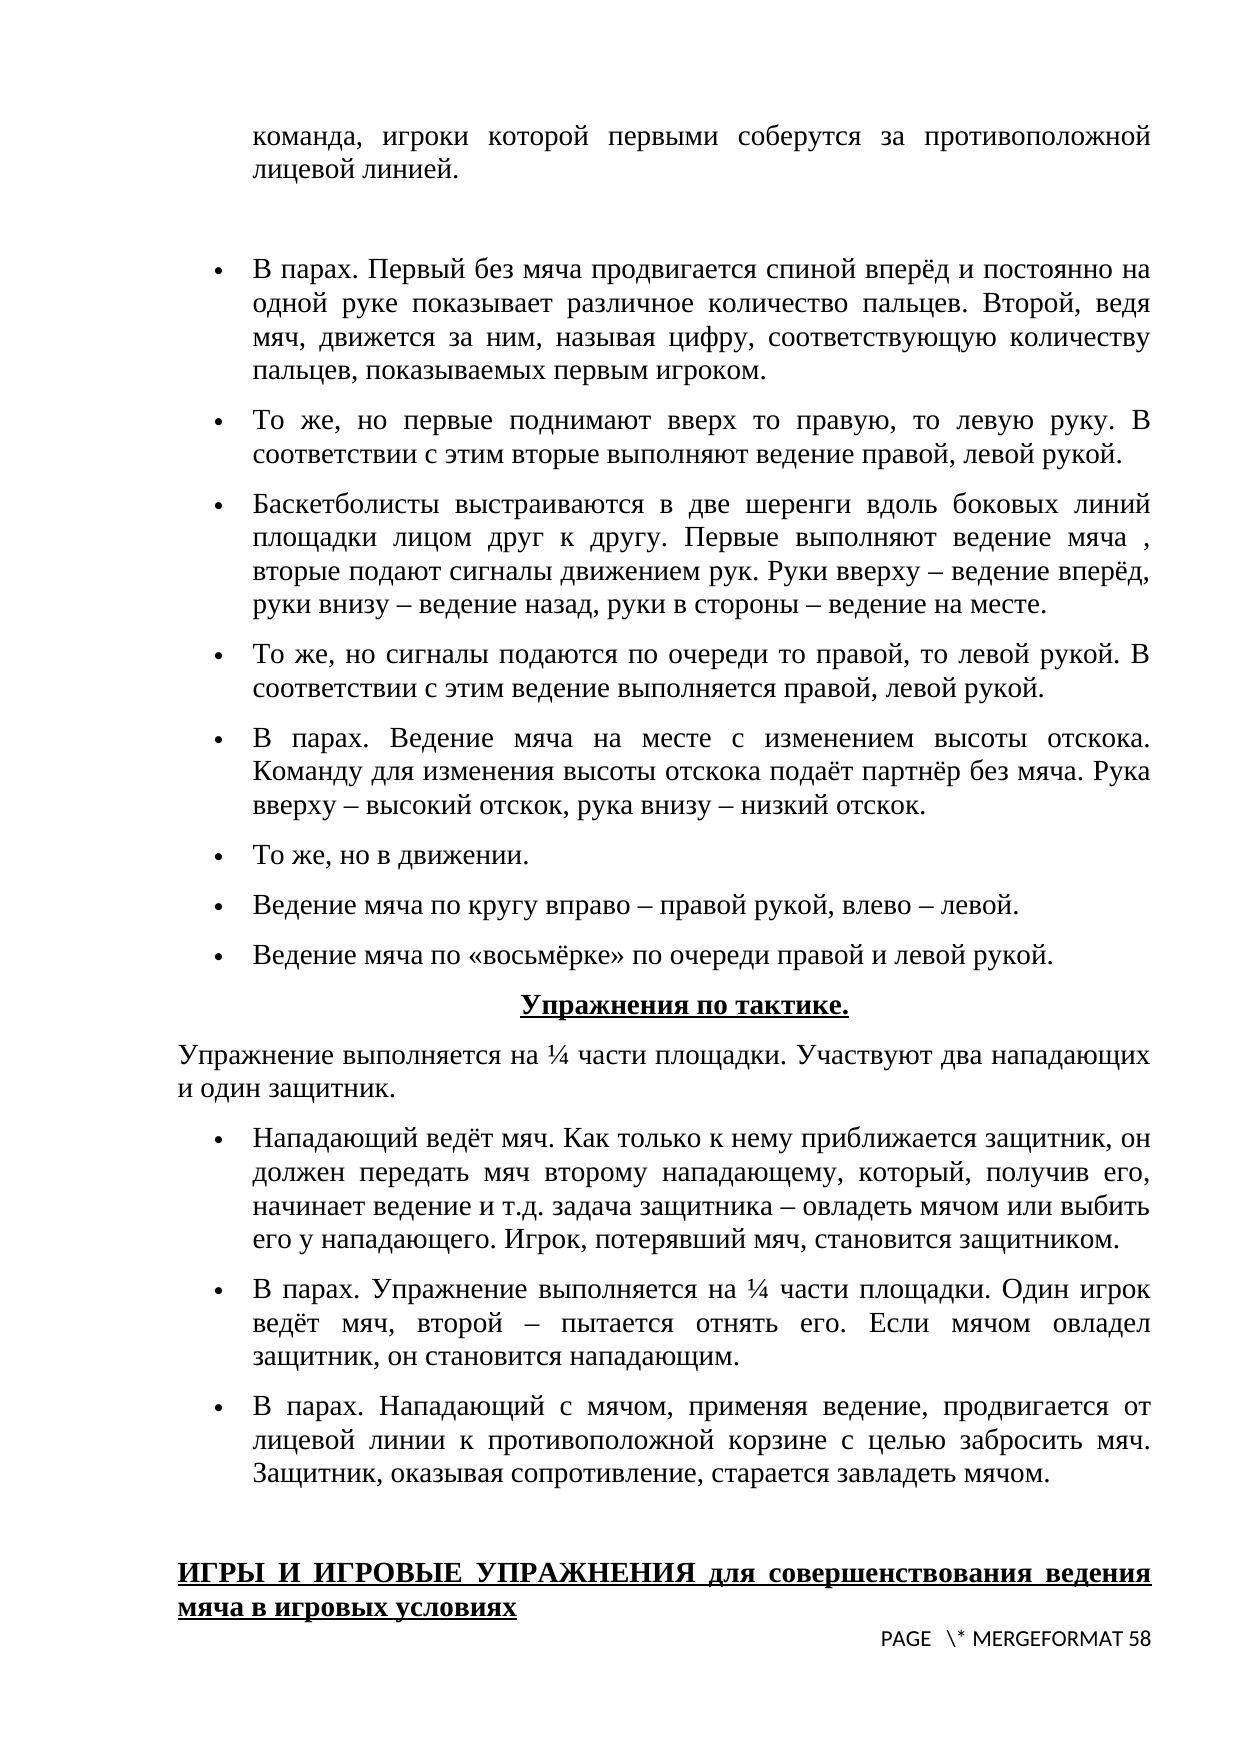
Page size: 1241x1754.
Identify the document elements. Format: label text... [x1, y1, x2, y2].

text Упражнение выполняется на ¼ части площадки. Участвуют два нападающих и один защитник. [177, 1037, 1152, 1104]
list Баскетболисты выстраиваются в две шеренги вдоль боковых линий площадки лицом друг к другу. Первые выполняют ведение мяча , вторые подают сигналы движением рук. Руки вверху – ведение вперёд, руки внизу – ведение назад, руки в стороны – ведение на месте. [215, 486, 1152, 620]
list Ведение мяча по «восьмёрке» по очереди правой и левой рукой. [215, 937, 1152, 971]
list В парах. Ведение мяча на месте с изменением высоты отскока. Команду для изменения высоты отскока подаёт партнёр без мяча. Рука вверху – высокий отскок, рука внизу – низкий отскок. [215, 720, 1152, 821]
list То же, но первые поднимают вверх то правую, то левую руку. В соответствии с этим вторые выполняют ведение правой, левой рукой. [215, 402, 1152, 469]
list То же, но сигналы подаются по очереди то правой, то левой рукой. В соответствии с этим ведение выполняется правой, левой рукой. [215, 636, 1152, 703]
list В парах. Нападающий с мячом, применяя ведение, продвигается от лицевой линии к противоположной корзине с целью забросить мяч. Защитник, оказывая сопротивление, старается завладеть мячом. [215, 1388, 1152, 1489]
list Нападающий ведёт мяч. Как только к нему приближается защитник, он должен передать мяч второму нападающему, который, получив его, начинает ведение и т.д. задача защитника – овладеть мячом или выбить его у нападающего. Игрок, потерявший мяч, становится защитником. [215, 1121, 1152, 1255]
list В парах. Первый без мяча продвигается спиной вперёд и постоянно на одной руке показывает различное количество пальцев. Второй, ведя мяч, движется за ним, называя цифру, соответствующую количеству пальцев, показываемых первым игроком. [215, 252, 1152, 386]
list Ведение мяча по кругу вправо – правой рукой, влево – левой. [215, 887, 1152, 921]
list В парах. Упражнение выполняется на ¼ части площадки. Один игрок ведёт мяч, второй – пытается отнять его. Если мячом овладел защитник, он становится нападающим. [215, 1271, 1152, 1372]
text ИГРЫ И ИГРОВЫЕ УПРАЖНЕНИЯ для совершенствования ведения мяча в игровых условиях [177, 1555, 1152, 1584]
list То же, но в движении. [215, 837, 1152, 871]
text Упражнения по тактике. [177, 987, 1152, 1021]
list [215, 118, 1152, 185]
text ИГРЫ И ИГРОВЫЕ УПРАЖНЕНИЯ для совершенствования ведения мяча в игровых условиях [177, 1585, 1152, 1622]
